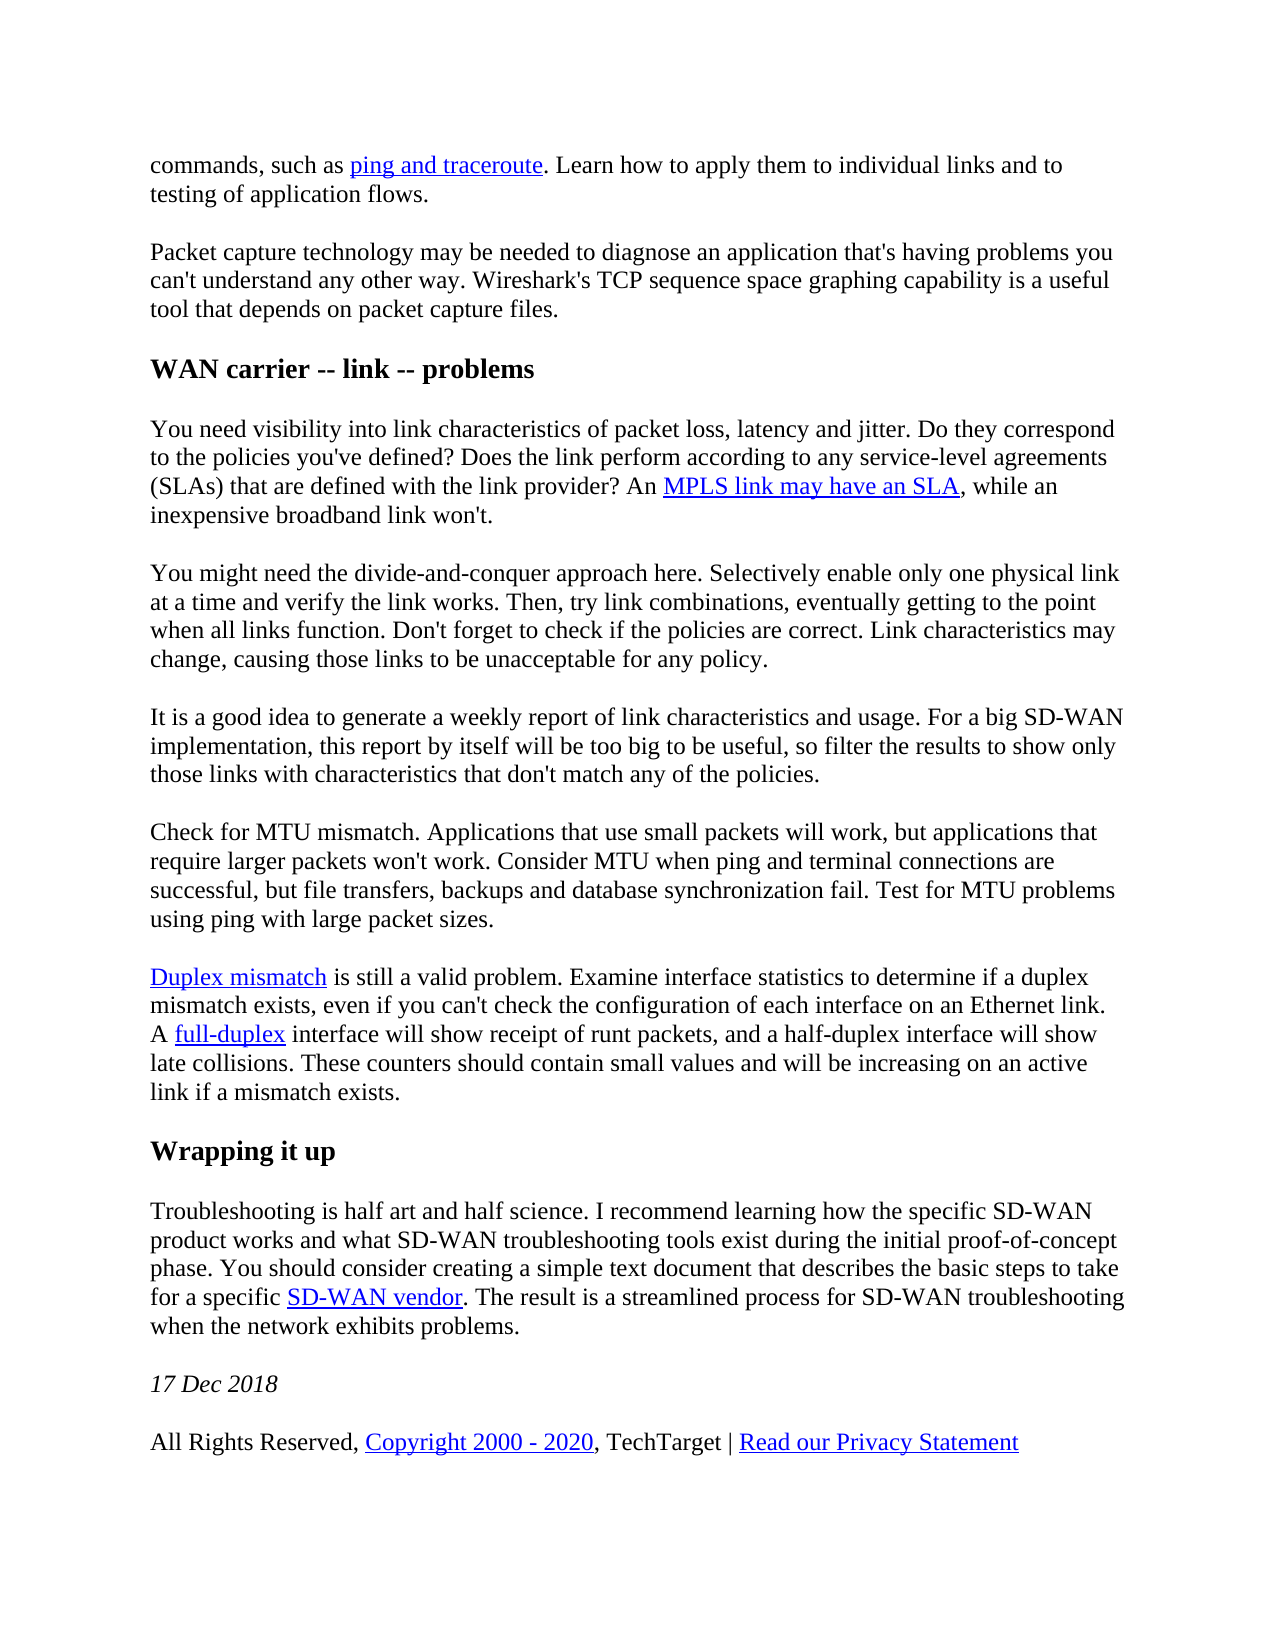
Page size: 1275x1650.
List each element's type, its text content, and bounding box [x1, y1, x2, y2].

text Wrapping it up [150, 1134, 1125, 1167]
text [150, 150, 1125, 207]
text Duplex mismatch is still a valid problem. Examine interface statistics to determine if a duplex mismatch exists, even if you can't check the configuration of each interface on an Ethernet link. A full-duplex interface will show receipt of runt packets, and a half-duplex interface will show late collisions. These counters should contain small values and will be increasing on an active link if a mismatch exists. [150, 962, 1125, 1105]
text Troubleshooting is half art and half science. I recommend learning how the specific SD-WAN product works and what SD-WAN troubleshooting tools exist during the initial proof-of-concept phase. You should consider creating a simple text document that describes the basic steps to take for a specific SD-WAN vendor. The result is a streamlined process for SD-WAN troubleshooting when the network exhibits problems. [150, 1196, 1125, 1340]
text 17 Dec 2018 [150, 1369, 1125, 1398]
text Packet capture technology may be needed to diagnose an application that's having problems you can't understand any other way. Wireshark's TCP sequence space graphing capability is a useful tool that depends on packet capture files. [150, 237, 1125, 323]
text Check for MTU mismatch. Applications that use small packets will work, but applications that require larger packets won't work. Consider MTU when ping and terminal connections are successful, but file transfers, backups and database synchronization fail. Test for MTU problems using ping with large packet sizes. [150, 817, 1125, 932]
text All Rights Reserved, Copyright 2000 - 2020, TechTarget | Read our Privacy Statement [150, 1427, 1125, 1456]
text You need visibility into link characteristics of packet loss, latency and jitter. Do they correspond to the policies you've defined? Does the link perform according to any service-level agreements (SLAs) that are defined with the link provider? An MPLS link may have an SLA, while an inexpensive broadband link won't. [150, 414, 1125, 529]
text WAN carrier -- link -- problems [150, 352, 1125, 384]
text You might need the divide-and-conquer approach here. Selectively enable only one physical link at a time and verify the link works. Then, try link combinations, eventually getting to the point when all links function. Don't forget to check if the policies are correct. Link characteristics may change, causing those links to be unacceptable for any policy. [150, 558, 1125, 673]
text It is a good idea to generate a weekly report of link characteristics and usage. For a big SD-WAN implementation, this report by itself will be too big to be useful, so filter the results to show only those links with characteristics that don't match any of the policies. [150, 702, 1125, 788]
